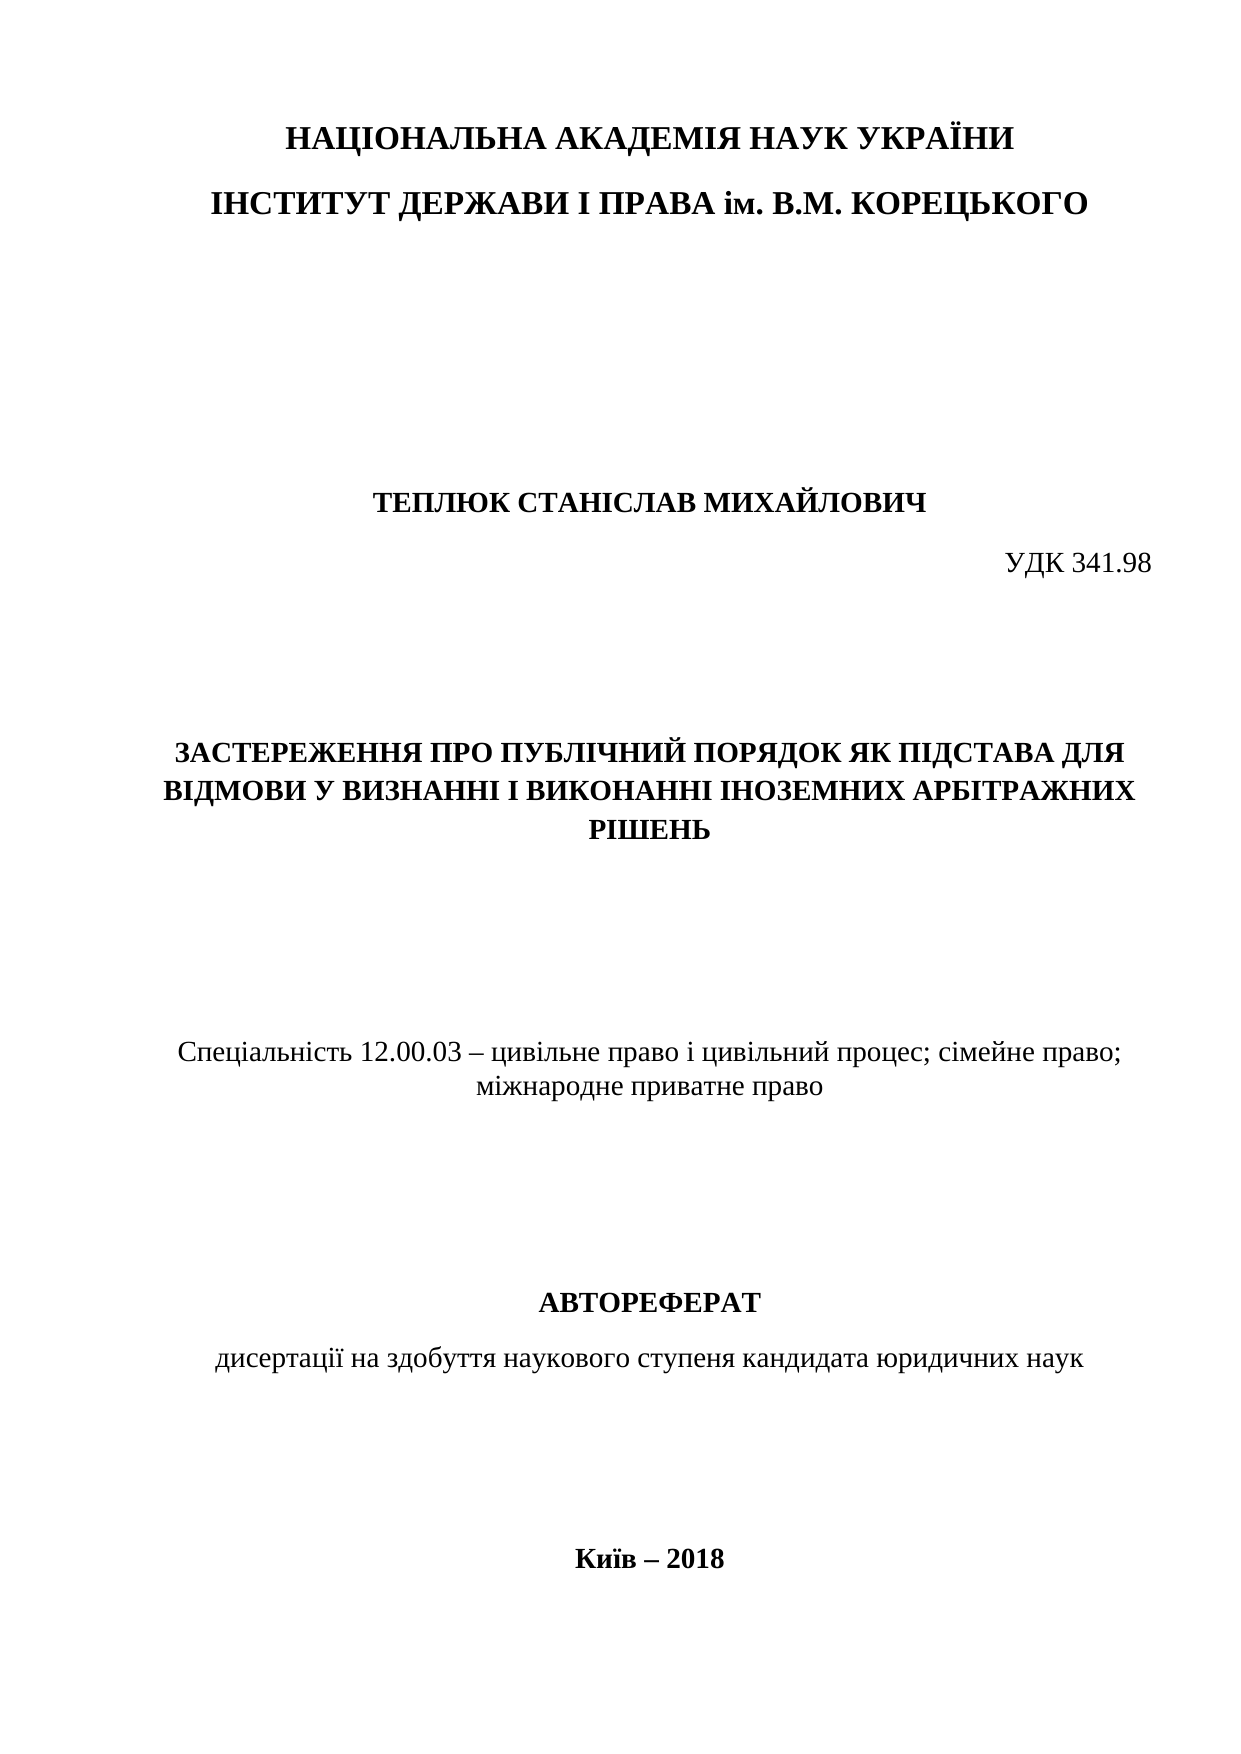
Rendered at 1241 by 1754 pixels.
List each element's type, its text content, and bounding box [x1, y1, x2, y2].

text АВТОРЕФЕРАТ [148, 1285, 1152, 1319]
text Київ – 2018 [148, 1541, 1152, 1574]
text дисертації на здобуття наукового ступеня кандидата юридичних наук [148, 1340, 1152, 1373]
text ІНСТИТУТ ДЕРЖАВИ І ПРАВА ім. В.М. КОРЕЦЬКОГО [148, 183, 1152, 221]
text УДК 341.98 [148, 545, 1152, 578]
text ЗАСТЕРЕЖЕННЯ ПРО ПУБЛІЧНИЙ ПОРЯДОК ЯК ПІДСТАВА ДЛЯ ВІДМОВИ У ВИЗНАННІ І ВИКОНАННІ ІНОЗЕМНИХ АРБІТРАЖНИХ РІШЕНЬ [148, 735, 1152, 845]
text НАЦІОНАЛЬНА АКАДЕМІЯ НАУК УКРАЇНИ [148, 118, 1152, 156]
text Спеціальність 12.00.03 – цивільне право і цивільний процес; сімейне право; міжнародне приватне право [148, 1034, 1152, 1101]
text ТЕПЛЮК СТАНІСЛАВ МИХАЙЛОВИЧ [148, 485, 1152, 519]
